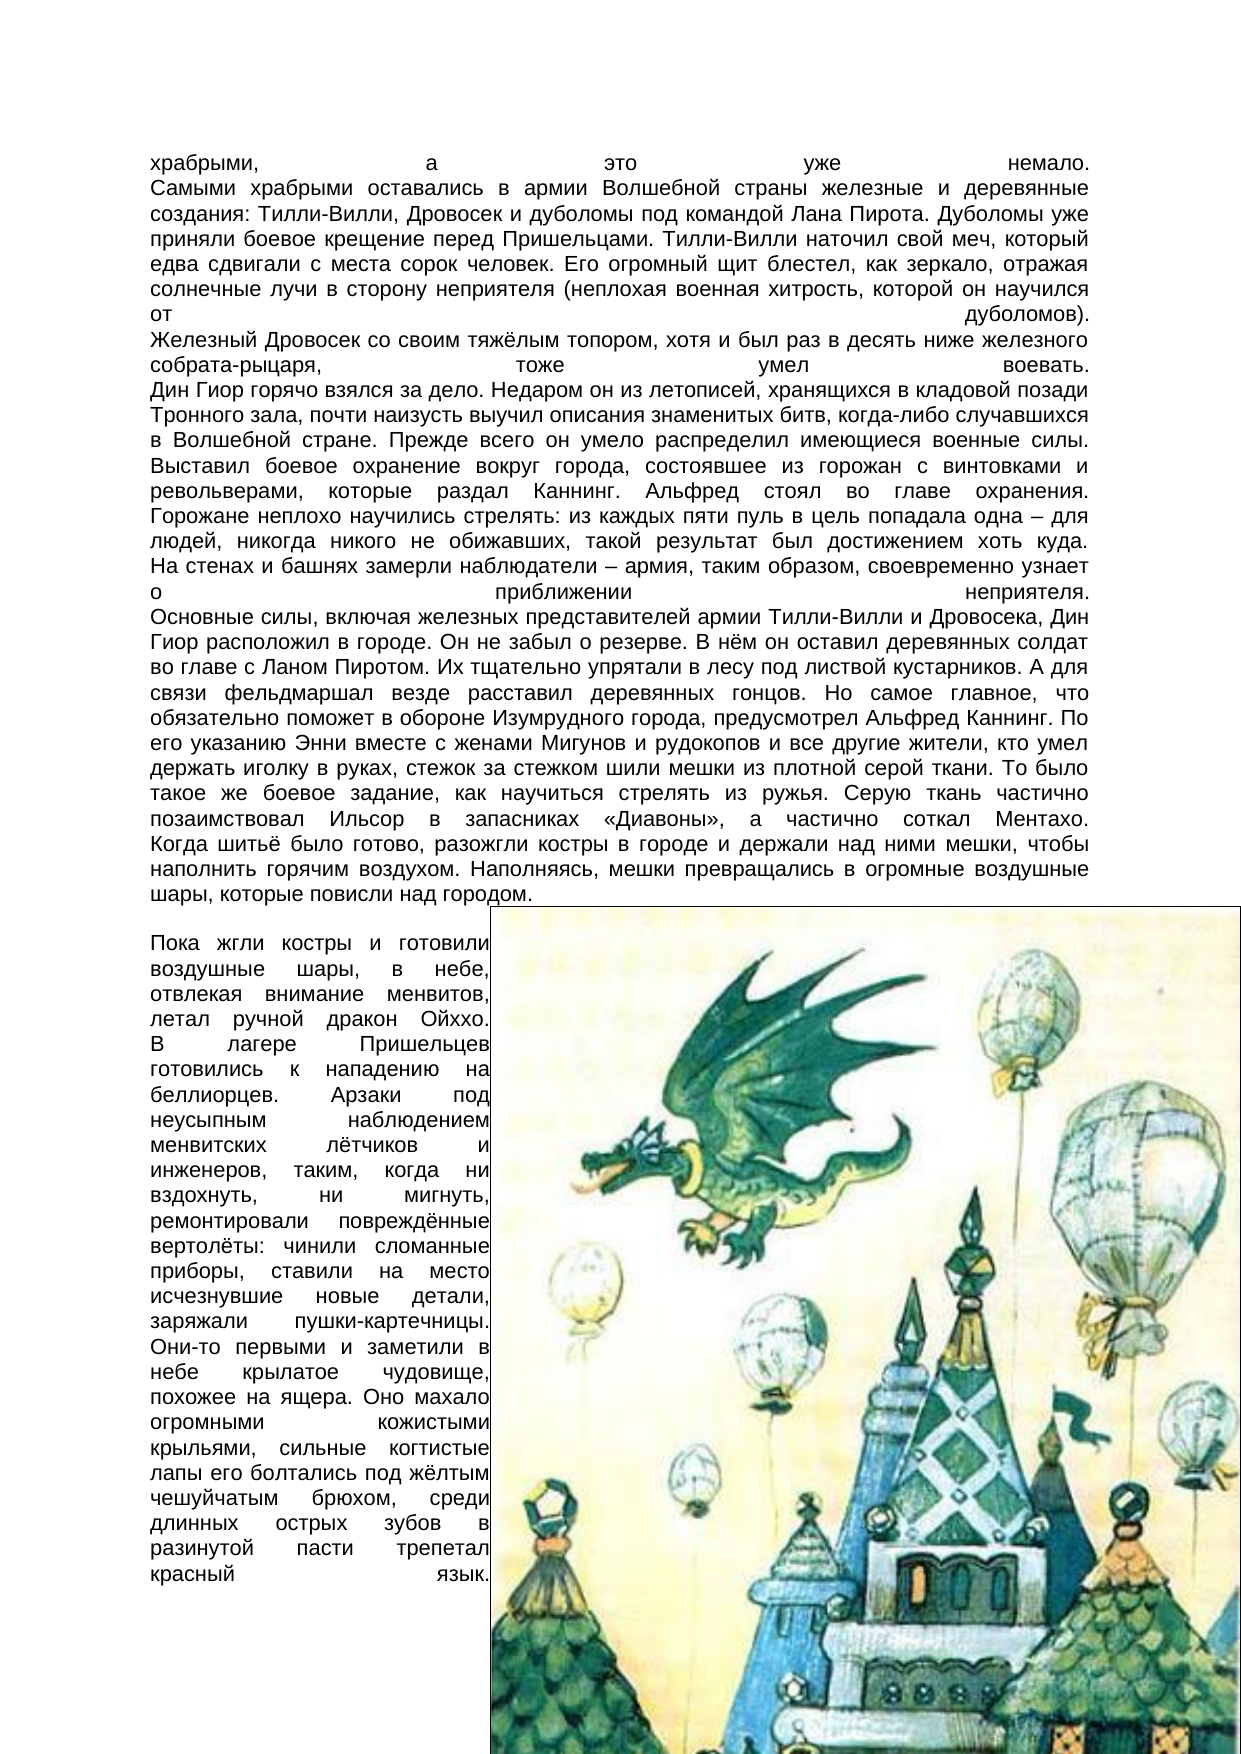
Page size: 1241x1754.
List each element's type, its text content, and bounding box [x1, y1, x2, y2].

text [150, 150, 1090, 906]
picture [491, 907, 1240, 1754]
